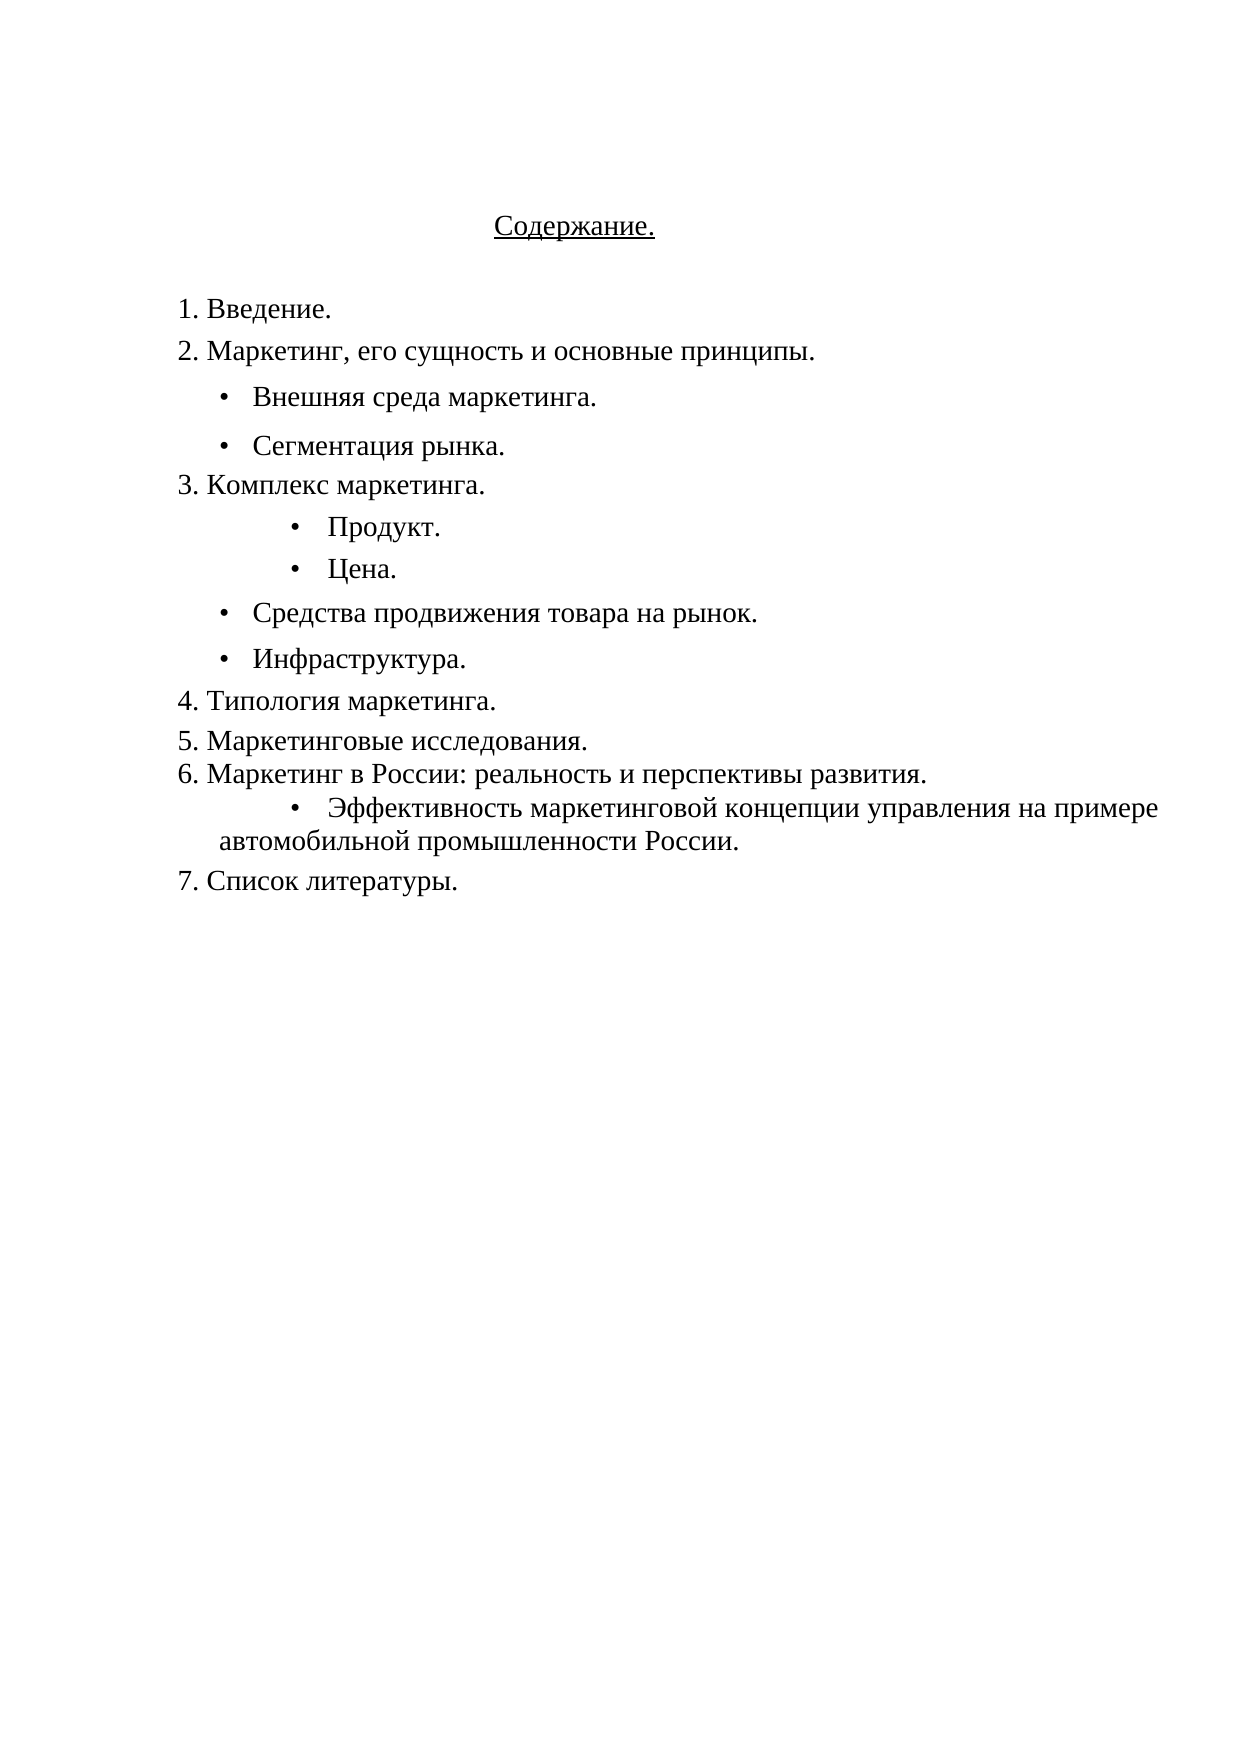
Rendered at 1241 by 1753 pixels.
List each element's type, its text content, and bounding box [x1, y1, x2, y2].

text 6. Маркетинг в России: реальность и перспективы развития. [177, 756, 1063, 790]
text 7. Список литературы. [177, 863, 1063, 897]
text 5. Маркетинговые исследования. [177, 723, 1063, 756]
text 3. Комплекс маркетинга. [177, 467, 1063, 501]
text • Сегментация рынка. [219, 428, 1063, 461]
text • Эффективность маркетинговой концепции управления на примере автомобильной промышленности России. [219, 790, 1240, 857]
text • Инфраструктура. [219, 641, 1063, 675]
text • Цена. [219, 551, 1240, 585]
text 4. Типология маркетинга. [177, 683, 1063, 717]
text • Средства продвижения товара на рынок. [219, 595, 1063, 629]
text 2. Маркетинг, его сущность и основные принципы. [177, 333, 1063, 367]
text • Продукт. [219, 509, 1063, 543]
text Содержание. [423, 208, 1063, 242]
text 1. Введение. [177, 292, 1063, 325]
text • Внешняя среда маркетинга. [219, 379, 1063, 413]
